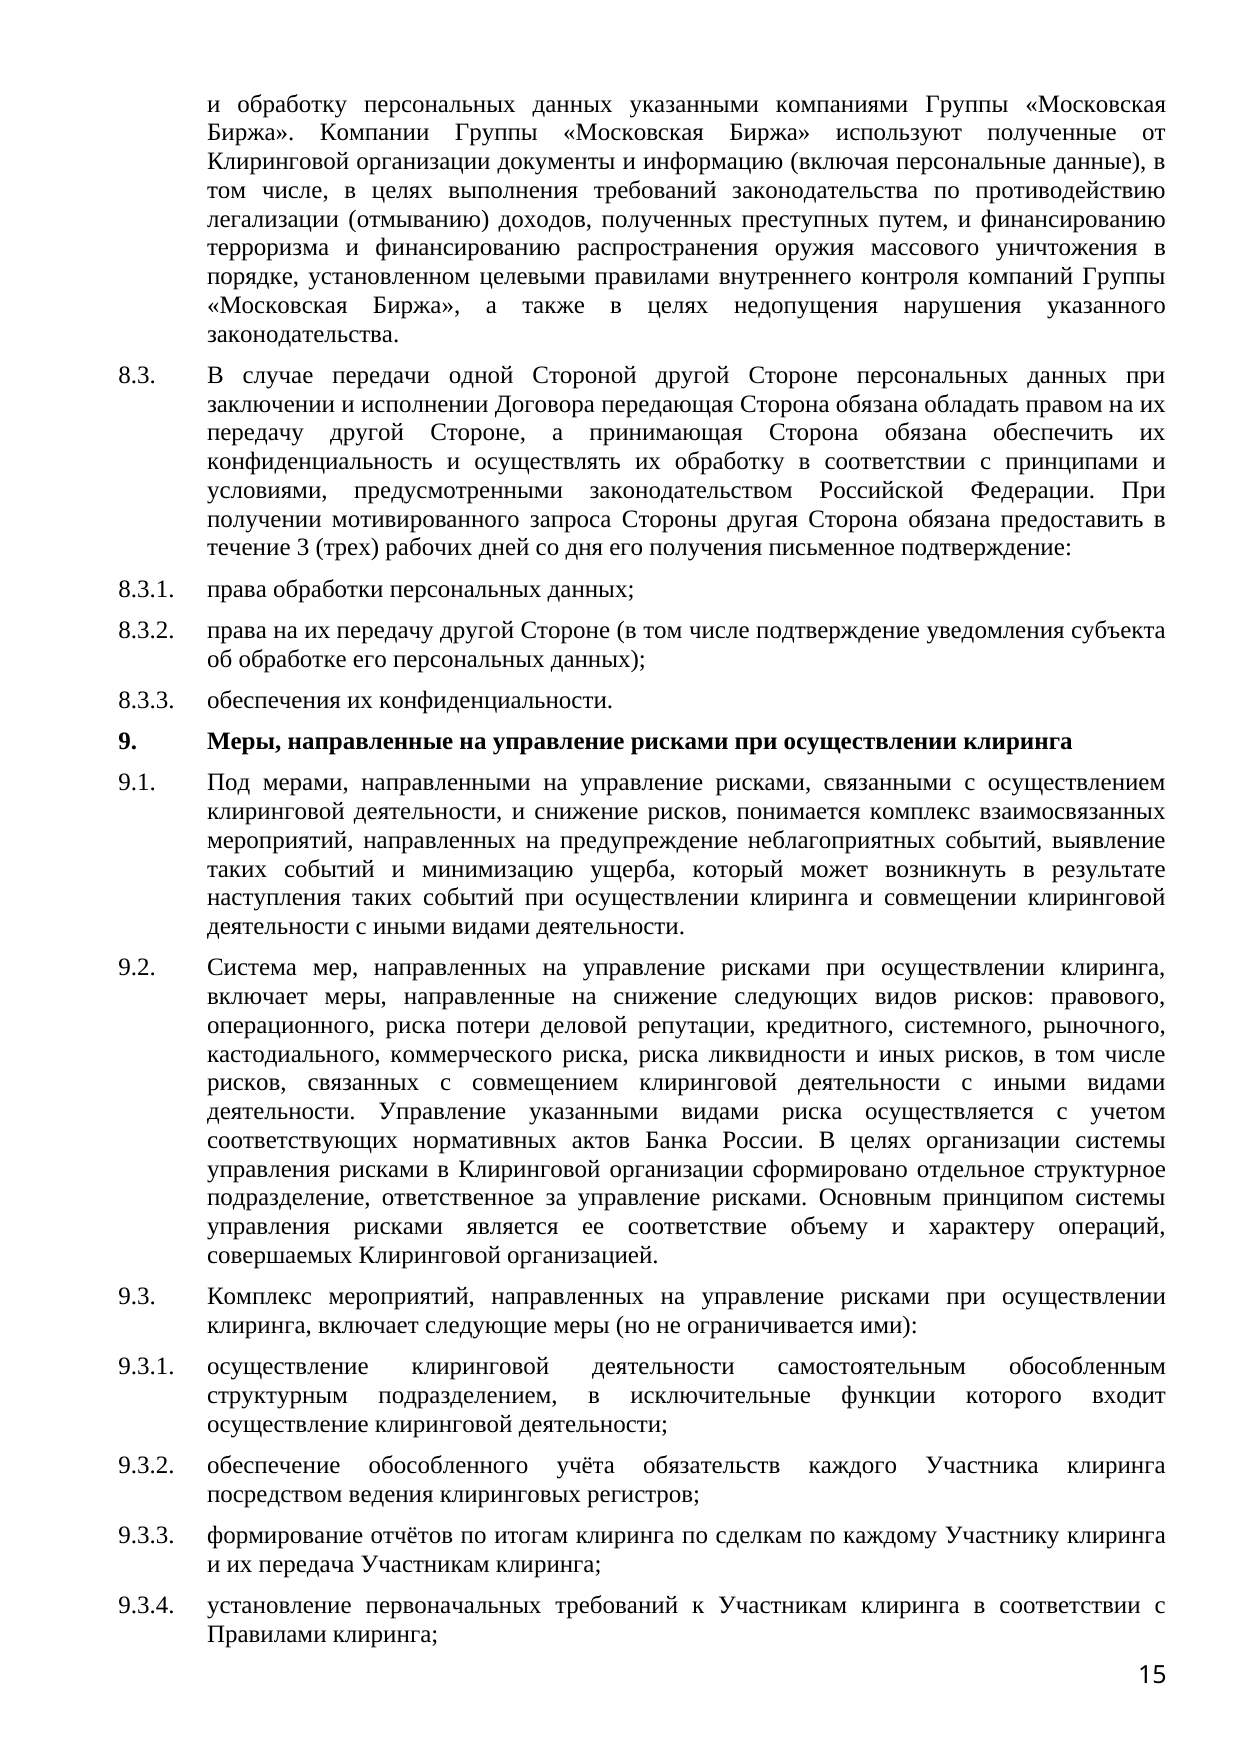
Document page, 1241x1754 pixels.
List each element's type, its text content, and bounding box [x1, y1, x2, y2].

list обеспечение обособленного учёта обязательств каждого Участника клиринга посредством ведения клиринговых регистров; [118, 1450, 1166, 1507]
list права обработки персональных данных; [118, 574, 1166, 602]
list Система мер, направленных на управление рисками при осуществлении клиринга, включает меры, направленные на снижение следующих видов рисков: правового, операционного, риска потери деловой репутации, кредитного, системного, рыночного, кастодиального, коммерческого риска, риска ликвидности и иных рисков, в том числе рисков, связанных с совмещением клиринговой деятельности с иными видами деятельности. Управление указанными видами риска осуществляется с учетом соответствующих нормативных актов Банка России. В целях организации системы управления рисками в Клиринговой организации сформировано отдельное структурное подразделение, ответственное за управление рисками. Основным принципом системы управления рисками является ее соответствие объему и характеру операций, совершаемых Клиринговой организацией. [118, 952, 1166, 1269]
list обеспечения их конфиденциальности. [118, 685, 1166, 714]
list Комплекс мероприятий, направленных на управление рисками при осуществлении клиринга, включает следующие меры (но не ограничивается ими): [118, 1281, 1166, 1339]
list права на их передачу другой Стороне (в том числе подтверждение уведомления субъекта об обработке его персональных данных); [118, 615, 1166, 672]
subtitle Меры, направленные на управление рисками при осуществлении клиринга [118, 726, 1166, 755]
list формирование отчётов по итогам клиринга по сделкам по каждому Участнику клиринга и их передача Участникам клиринга; [118, 1520, 1166, 1577]
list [118, 89, 1166, 347]
list установление первоначальных требований к Участникам клиринга в соответствии с Правилами клиринга; [118, 1590, 1166, 1647]
list осуществление клиринговой деятельности самостоятельным обособленным структурным подразделением, в исключительные функции которого входит осуществление клиринговой деятельности; [118, 1351, 1166, 1437]
list В случае передачи одной Стороной другой Стороне персональных данных при заключении и исполнении Договора передающая Сторона обязана обладать правом на их передачу другой Стороне, а принимающая Сторона обязана обеспечить их конфиденциальность и осуществлять их обработку в соответствии с принципами и условиями, предусмотренными законодательством Российской Федерации. При получении мотивированного запроса Стороны другая Сторона обязана предоставить в течение 3 (трех) рабочих дней со дня его получения письменное подтверждение: [118, 360, 1166, 561]
list Под мерами, направленными на управление рисками, связанными с осуществлением клиринговой деятельности, и снижение рисков, понимается комплекс взаимосвязанных мероприятий, направленных на предупреждение неблагоприятных событий, выявление таких событий и минимизацию ущерба, который может возникнуть в результате наступления таких событий при осуществлении клиринга и совмещении клиринговой деятельности с иными видами деятельности. [118, 767, 1166, 940]
